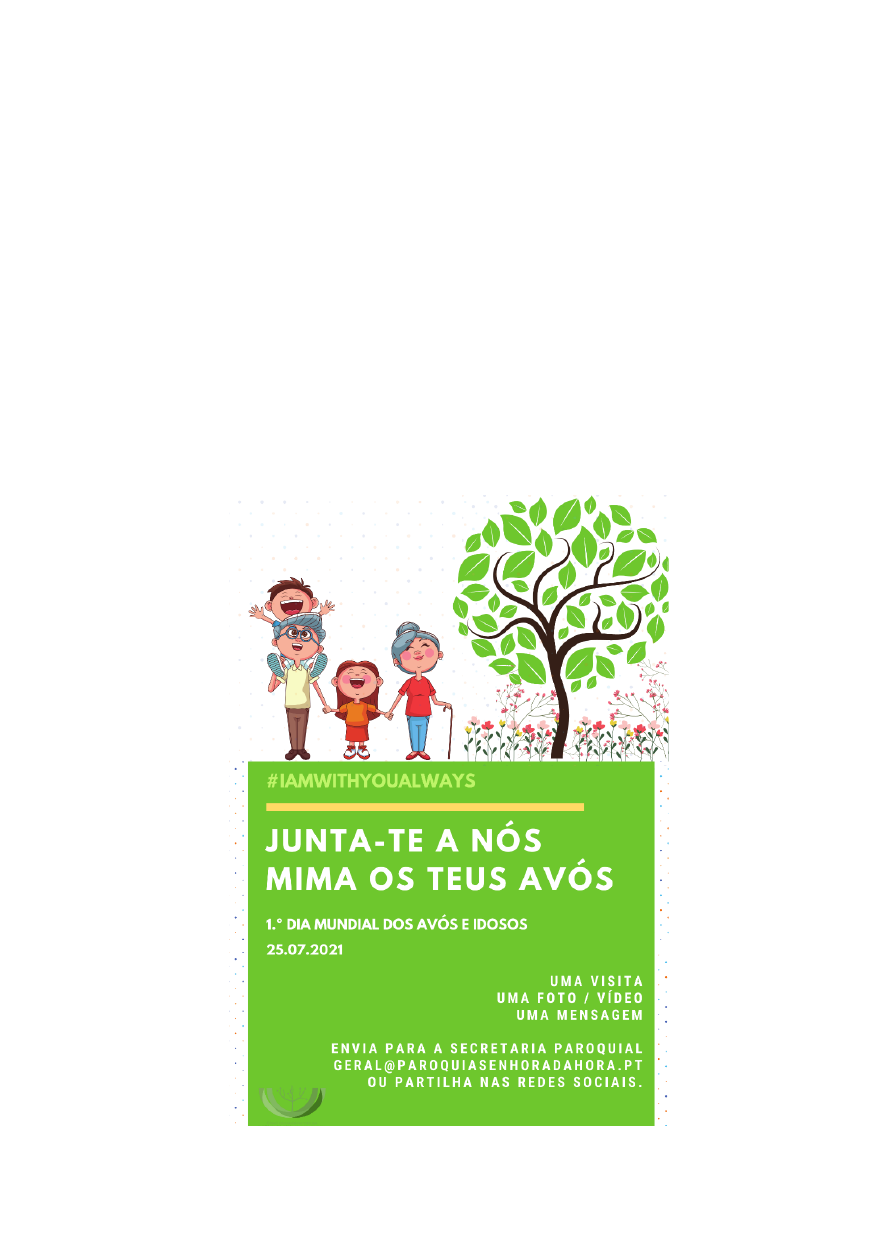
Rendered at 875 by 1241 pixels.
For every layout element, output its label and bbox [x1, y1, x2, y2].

picture [228, 495, 669, 1123]
